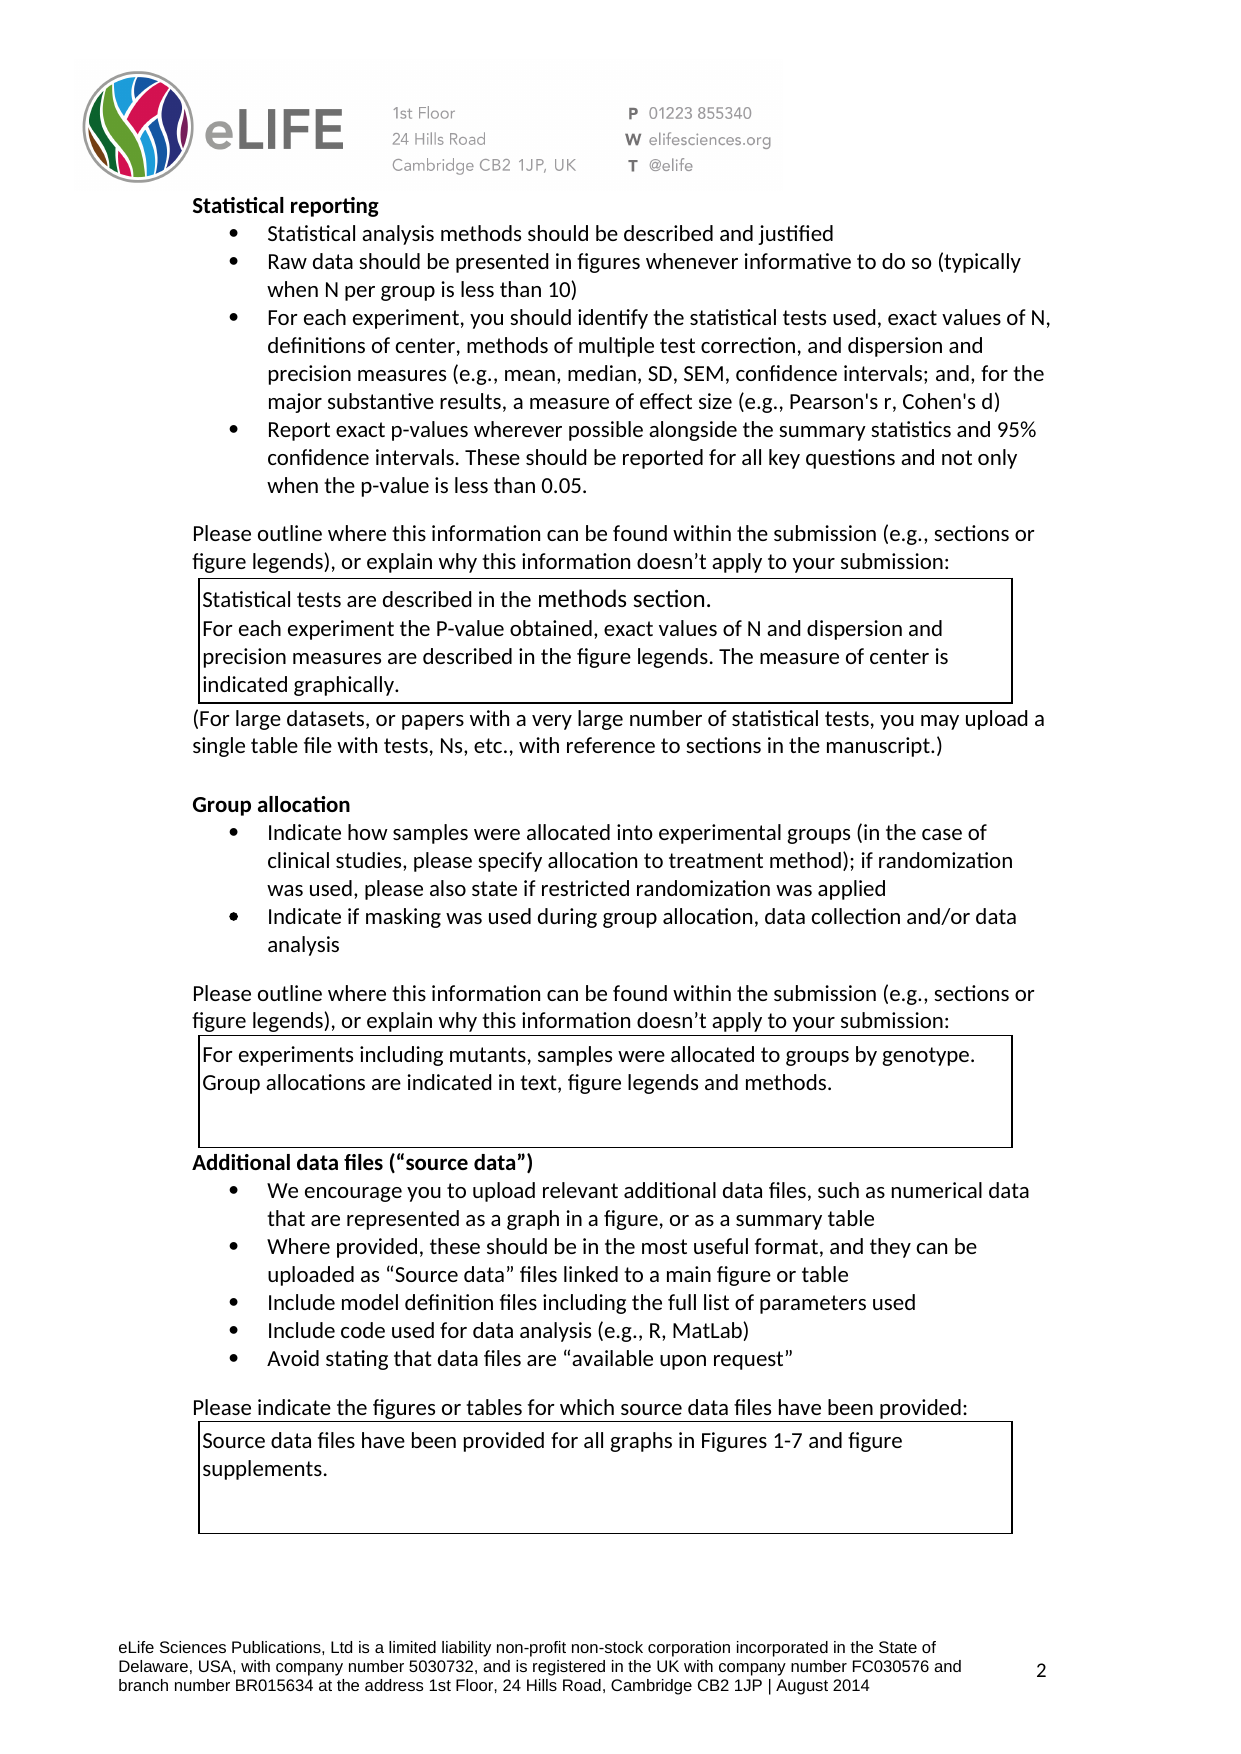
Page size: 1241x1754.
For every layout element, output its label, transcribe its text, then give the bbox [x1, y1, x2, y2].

list Where provided, these should be in the most useful format, and they can be uploaded as “Source data” files linked to a main figure or table [229, 1232, 1053, 1288]
text (For large datasets, or papers with a very large number of statistical tests, you may upload a single table file with tests, Ns, etc., with reference to sections in the manuscript.) [192, 575, 1053, 760]
text For each experiment the P-value obtained, exact values of N and dispersion and precision measures are described in the figure legends. The measure of center is indicated graphically. [200, 614, 1011, 700]
list For each experiment, you should identify the statistical tests used, exact values of N, definitions of center, methods of multiple test correction, and dispersion and precision measures (e.g., mean, median, SD, SEM, confidence intervals; and, for the major substantive results, a measure of effect size (e.g., Pearson's r, Cohen's d) [229, 303, 1053, 415]
text Group allocation [192, 790, 1053, 818]
text Additional data files (“source data”) [192, 1065, 1053, 1176]
list Statistical analysis methods should be described and justified [229, 219, 1053, 247]
picture [73, 59, 784, 191]
list We encourage you to upload relevant additional data files, such as numerical data that are represented as a graph in a figure, or as a summary table [229, 1176, 1053, 1232]
list Raw data should be presented in figures whenever informative to do so (typically when N per group is less than 10) [229, 247, 1053, 303]
list Report exact p-values wherever possible alongside the summary statistics and 95% confidence intervals. These should be reported for all key questions and not only when the p-value is less than 0.05. [229, 415, 1053, 499]
list Indicate how samples were allocated into experimental groups (in the case of clinical studies, please specify allocation to treatment method); if randomization was used, please also state if restricted randomization was applied [229, 818, 1053, 902]
text For experiments including mutants, samples were allocated to groups by genotype. [200, 1038, 1011, 1068]
text Statistical tests are described in the methods section. [200, 581, 1011, 614]
list Avoid stating that data files are “available upon request” [229, 1344, 1053, 1372]
text Please indicate the figures or tables for which source data files have been provided: [192, 1393, 1053, 1421]
list Include model definition files including the full list of parameters used [229, 1288, 1053, 1316]
text Group allocations are indicated in text, figure legends and methods. [200, 1068, 1011, 1099]
text Source data files have been provided for all graphs in Figures 1-7 and figure supplements. [200, 1424, 1011, 1484]
text Statistical reporting [192, 191, 1053, 219]
list Indicate if masking was used during group allocation, data collection and/or data analysis [229, 902, 1053, 958]
list Include code used for data analysis (e.g., R, MatLab) [229, 1316, 1053, 1344]
